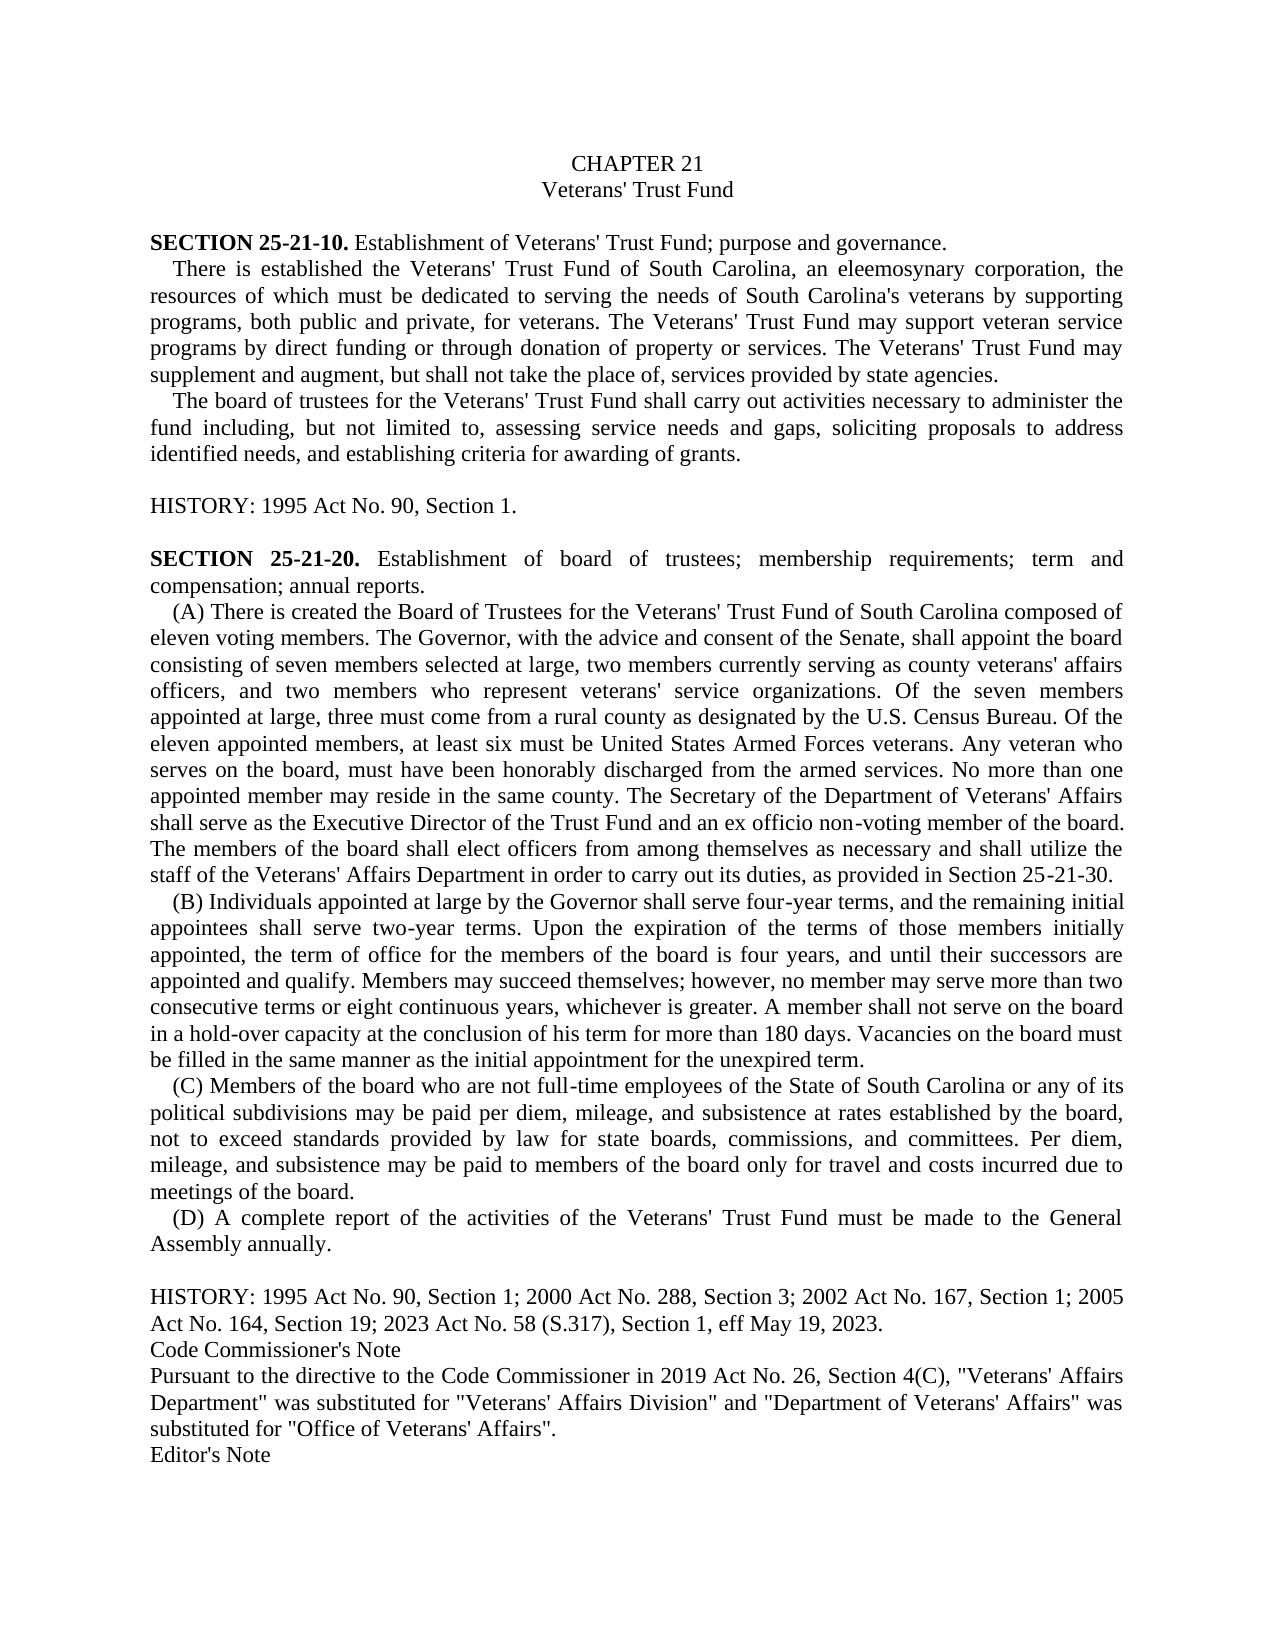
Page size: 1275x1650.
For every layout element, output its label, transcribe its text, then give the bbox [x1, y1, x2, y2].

text Pursuant to the directive to the Code Commissioner in 2019 Act No. 26, Section 4(C), "Veterans' Affairs Department" was substituted for "Veterans' Affairs Division" and "Department of Veterans' Affairs" was substituted for "Office of Veterans' Affairs". [150, 1362, 1125, 1441]
text SECTION 25-21-20. Establishment of board of trustees; membership requirements; term and compensation; annual reports. [150, 545, 1125, 598]
text HISTORY: 1995 Act No. 90, Section 1; 2000 Act No. 288, Section 3; 2002 Act No. 167, Section 1; 2005 Act No. 164, Section 19; 2023 Act No. 58 (S.317), Section 1, eff May 19, 2023. [150, 1283, 1125, 1336]
text CHAPTER 21 [150, 150, 1125, 176]
text Editor's Note [150, 1441, 1125, 1468]
text Code Commissioner's Note [150, 1336, 1125, 1362]
text The board of trustees for the Veterans' Trust Fund shall carry out activities necessary to administer the fund including, but not limited to, assessing service needs and gaps, soliciting proposals to address identified needs, and establishing criteria for awarding of grants. [150, 387, 1125, 466]
text HISTORY: 1995 Act No. 90, Section 1. [150, 493, 1125, 519]
text Veterans' Trust Fund [150, 176, 1125, 203]
text (B) Individuals appointed at large by the Governor shall serve four-year terms, and the remaining initial appointees shall serve two-year terms. Upon the expiration of the terms of those members initially appointed, the term of office for the members of the board is four years, and until their successors are appointed and qualify. Members may succeed themselves; however, no member may serve more than two consecutive terms or eight continuous years, whichever is greater. A member shall not serve on the board in a hold-over capacity at the conclusion of his term for more than 180 days. Vacancies on the board must be filled in the same manner as the initial appointment for the unexpired term. [150, 888, 1125, 1072]
text (C) Members of the board who are not full-time employees of the State of South Carolina or any of its political subdivisions may be paid per diem, mileage, and subsistence at rates established by the board, not to exceed standards provided by law for state boards, commissions, and committees. Per diem, mileage, and subsistence may be paid to members of the board only for travel and costs incurred due to meetings of the board. [150, 1072, 1125, 1204]
text SECTION 25-21-10. Establishment of Veterans' Trust Fund; purpose and governance. [150, 229, 1125, 255]
text (A) There is created the Board of Trustees for the Veterans' Trust Fund of South Carolina composed of eleven voting members. The Governor, with the advice and consent of the Senate, shall appoint the board consisting of seven members selected at large, two members currently serving as county veterans' affairs officers, and two members who represent veterans' service organizations. Of the seven members appointed at large, three must come from a rural county as designated by the U.S. Census Bureau. Of the eleven appointed members, at least six must be United States Armed Forces veterans. Any veteran who serves on the board, must have been honorably discharged from the armed services. No more than one appointed member may reside in the same county. The Secretary of the Department of Veterans' Affairs shall serve as the Executive Director of the Trust Fund and an ex officio non-voting member of the board. The members of the board shall elect officers from among themselves as necessary and shall utilize the staff of the Veterans' Affairs Department in order to carry out its duties, as provided in Section 25-21-30. [150, 598, 1125, 888]
text (D) A complete report of the activities of the Veterans' Trust Fund must be made to the General Assembly annually. [150, 1204, 1125, 1257]
text There is established the Veterans' Trust Fund of South Carolina, an eleemosynary corporation, the resources of which must be dedicated to serving the needs of South Carolina's veterans by supporting programs, both public and private, for veterans. The Veterans' Trust Fund may support veteran service programs by direct funding or through donation of property or services. The Veterans' Trust Fund may supplement and augment, but shall not take the place of, services provided by state agencies. [150, 255, 1125, 387]
